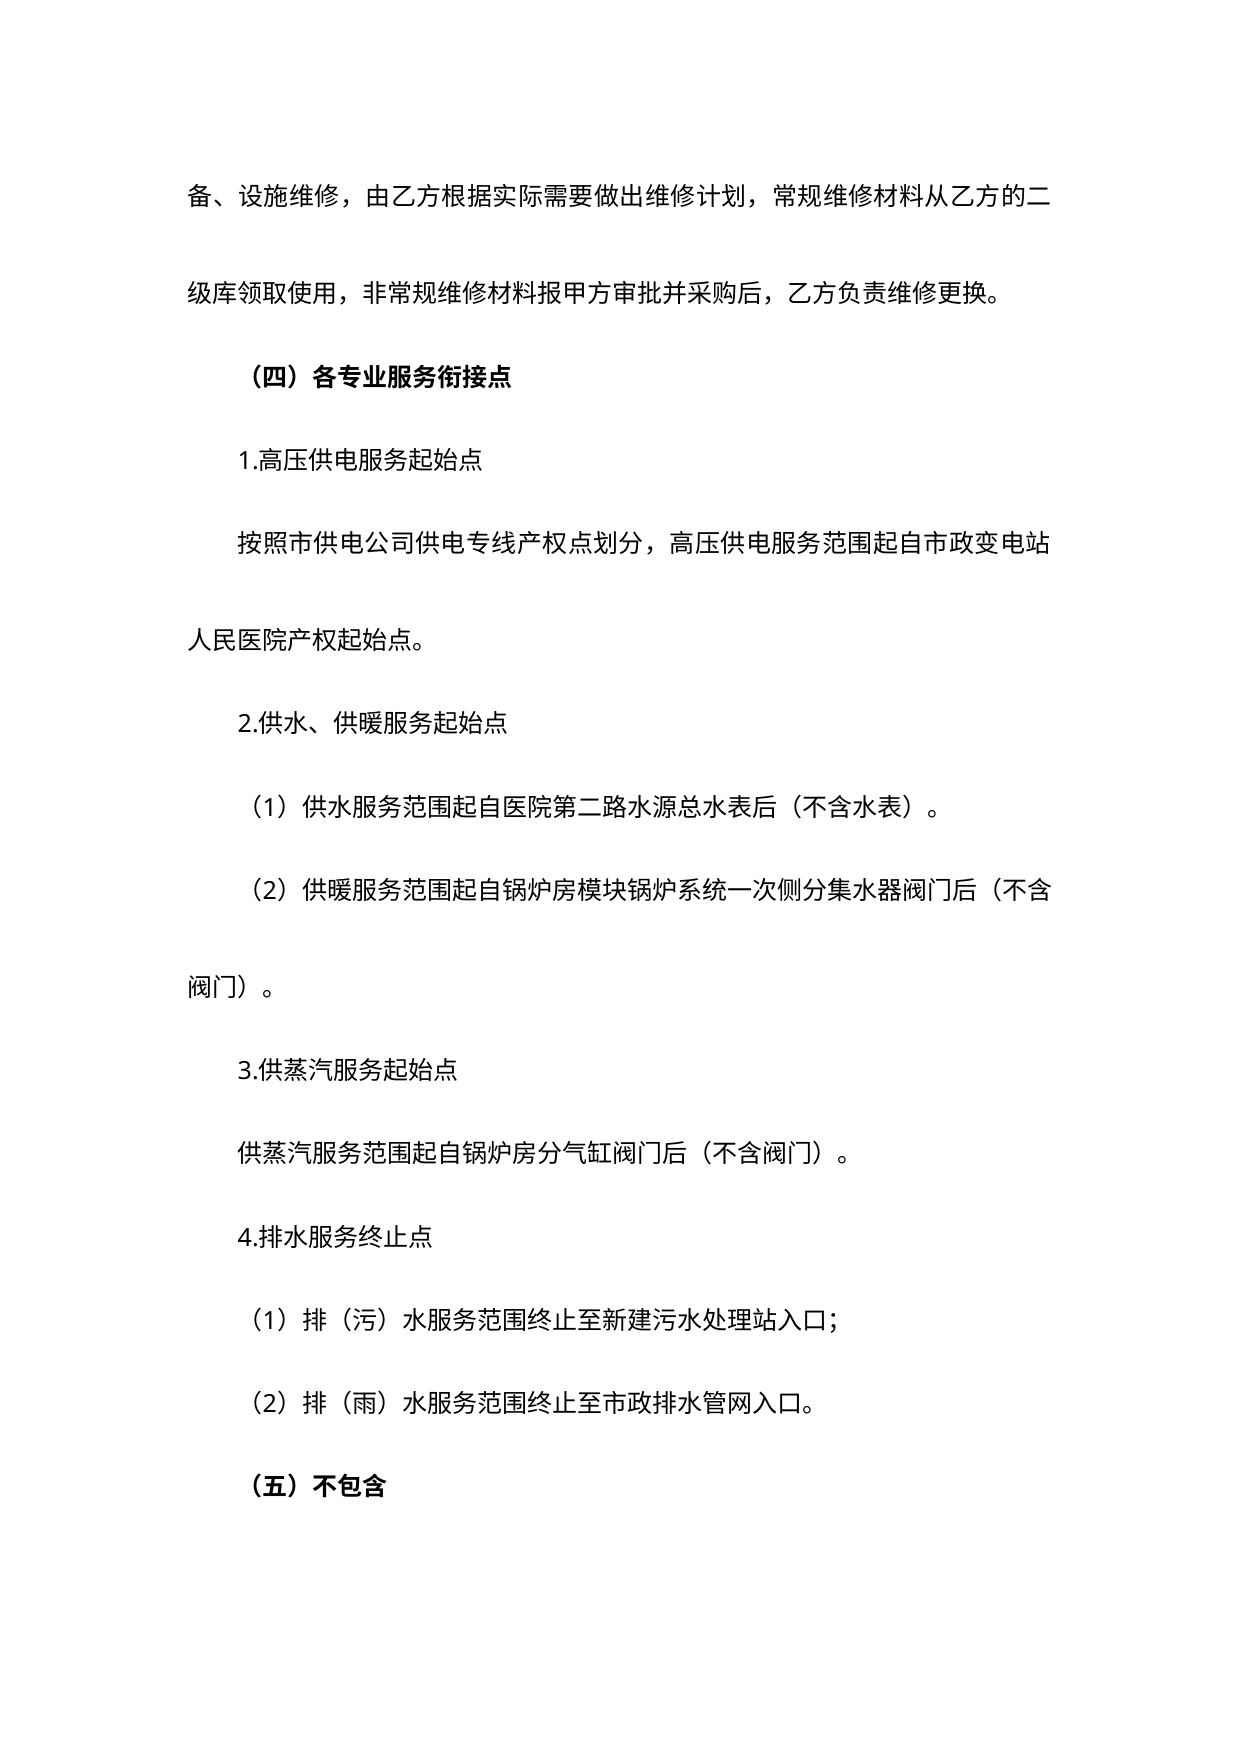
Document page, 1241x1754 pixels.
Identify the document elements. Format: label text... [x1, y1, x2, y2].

text 2.供水、供暖服务起始点 [187, 689, 1053, 754]
text 1.高压供电服务起始点 [187, 426, 1053, 491]
text （2）排（雨）水服务范围终止至市政排水管网入口。 [187, 1369, 1053, 1434]
text （五）不包含 [187, 1452, 1053, 1517]
text （1）排（污）水服务范围终止至新建污水处理站入口； [187, 1286, 1053, 1351]
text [187, 162, 1053, 324]
text 按照市供电公司供电专线产权点划分，高压供电服务范围起自市政变电站人民医院产权起始点。 [187, 509, 1053, 671]
text 3.供蒸汽服务起始点 [187, 1036, 1053, 1101]
text 供蒸汽服务范围起自锅炉房分气缸阀门后（不含阀门）。 [187, 1119, 1053, 1184]
text （四）各专业服务衔接点 [187, 343, 1053, 408]
text （1）供水服务范围起自医院第二路水源总水表后（不含水表）。 [187, 773, 1053, 838]
text （2）供暖服务范围起自锅炉房模块锅炉系统一次侧分集水器阀门后（不含阀门）。 [187, 856, 1053, 1018]
text 4.排水服务终止点 [187, 1203, 1053, 1268]
